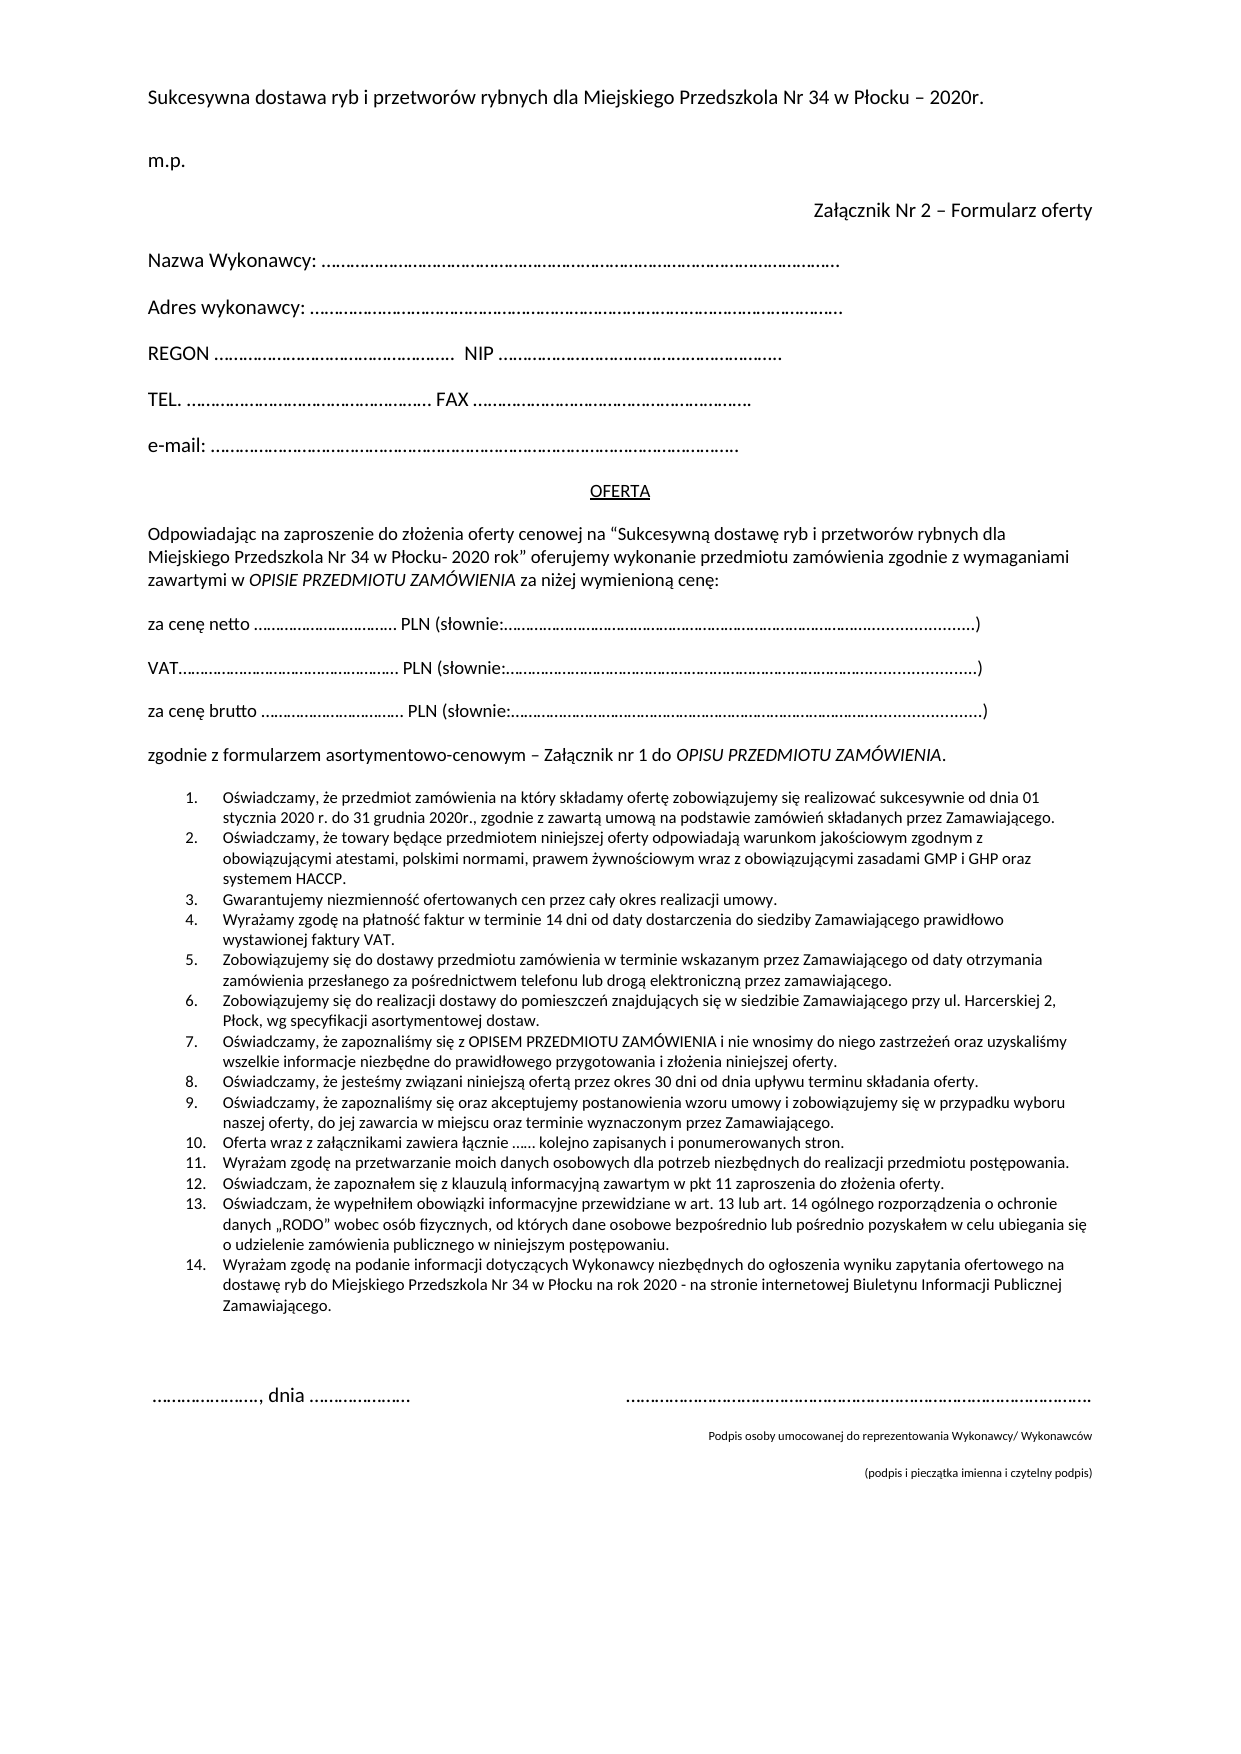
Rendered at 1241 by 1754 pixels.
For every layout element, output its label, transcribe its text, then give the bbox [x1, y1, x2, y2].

list Oświadczam, że zapoznałem się z klauzulą informacyjną zawartym w pkt 11 zaproszenia do złożenia oferty. [185, 1173, 1093, 1193]
text REGON ………………………………………….. NIP ………………………………………………….. [148, 340, 1093, 366]
list Wyrażamy zgodę na płatność faktur w terminie 14 dni od daty dostarczenia do siedziby Zamawiającego prawidłowo wystawionej faktury VAT. [185, 909, 1093, 950]
list Gwarantujemy niezmienność ofertowanych cen przez cały okres realizacji umowy. [185, 889, 1093, 909]
text zgodnie z formularzem asortymentowo-cenowym – Załącznik nr 1 do OPISU PRZEDMIOTU ZAMÓWIENIA. [148, 743, 1093, 766]
list Oświadczamy, że towary będące przedmiotem niniejszej oferty odpowiadają warunkom jakościowym zgodnym z obowiązującymi atestami, polskimi normami, prawem żywnościowym wraz z obowiązującymi zasadami GMP i GHP oraz systemem HACCP. [185, 828, 1093, 889]
text za cenę brutto …………………………… PLN (słownie:………………………………………………………………………….......................) [148, 700, 1093, 723]
list Wyrażam zgodę na przetwarzanie moich danych osobowych dla potrzeb niezbędnych do realizacji przedmiotu postępowania. [185, 1153, 1093, 1173]
text Podpis osoby umocowanej do reprezentowania Wykonawcy/ Wykonawców [148, 1429, 1093, 1444]
text Załącznik Nr 2 – Formularz oferty [148, 198, 1093, 223]
list Zobowiązujemy się do dostawy przedmiotu zamówienia w terminie wskazanym przez Zamawiającego od daty otrzymania zamówienia przesłanego za pośrednictwem telefonu lub drogą elektroniczną przez zamawiającego. [185, 950, 1093, 990]
text Nazwa Wykonawcy: ……………………………………………………………………………………………… [148, 248, 1093, 273]
text e-mail: ……………………………………………………………………………………………….. [148, 433, 1093, 458]
list Zobowiązujemy się do realizacji dostawy do pomieszczeń znajdujących się w siedzibie Zamawiającego przy ul. Harcerskiej 2, Płock, wg specyfikacji asortymentowej dostaw. [185, 990, 1093, 1031]
list Oświadczamy, że jesteśmy związani niniejszą ofertą przez okres 30 dni od dnia upływu terminu składania oferty. [185, 1072, 1093, 1092]
list Oświadczamy, że zapoznaliśmy się z OPISEM PRZEDMIOTU ZAMÓWIENIA i nie wnosimy do niego zastrzeżeń oraz uzyskaliśmy wszelkie informacje niezbędne do prawidłowego przygotowania i złożenia niniejszej oferty. [185, 1031, 1093, 1072]
text OFERTA [148, 479, 1093, 502]
list Oświadczamy, że zapoznaliśmy się oraz akceptujemy postanowienia wzoru umowy i zobowiązujemy się w przypadku wyboru naszej oferty, do jej zawarcia w miejscu oraz terminie wyznaczonym przez Zamawiającego. [185, 1092, 1093, 1132]
text Odpowiadając na zaproszenie do złożenia oferty cenowej na “Sukcesywną dostawę ryb i przetworów rybnych dla Miejskiego Przedszkola Nr 34 w Płocku- 2020 rok” oferujemy wykonanie przedmiotu zamówienia zgodnie z wymaganiami zawartymi w OPISIE PRZEDMIOTU ZAMÓWIENIA za niżej wymienioną cenę: [148, 523, 1093, 591]
list Wyrażam zgodę na podanie informacji dotyczących Wykonawcy niezbędnych do ogłoszenia wyniku zapytania ofertowego na dostawę ryb do Miejskiego Przedszkola Nr 34 w Płocku na rok 2020 - na stronie internetowej Biuletynu Informacji Publicznej Zamawiającego. [185, 1254, 1093, 1315]
list Oferta wraz z załącznikami zawiera łącznie …… kolejno zapisanych i ponumerowanych stron. [185, 1132, 1093, 1153]
list Oświadczam, że wypełniłem obowiązki informacyjne przewidziane w art. 13 lub art. 14 ogólnego rozporządzenia o ochronie danych „RODO” wobec osób fizycznych, od których dane osobowe bezpośrednio lub pośrednio pozyskałem w celu ubiegania się o udzielenie zamówienia publicznego w niniejszym postępowaniu. [185, 1193, 1093, 1254]
text za cenę netto …………………………… PLN (słownie:………………………………………………………………………….......................) [148, 612, 1093, 635]
list Oświadczamy, że przedmiot zamówienia na który składamy ofertę zobowiązujemy się realizować sukcesywnie od dnia 01 stycznia 2020 r. do 31 grudnia 2020r., zgodnie z zawartą umową na podstawie zamówień składanych przez Zamawiającego. [185, 787, 1093, 828]
text …………………., dnia ………………… ……………………………………………………………………………………. [148, 1382, 1093, 1408]
text TEL. …………………………………………… FAX …………………………………………………. [148, 386, 1093, 412]
text VAT…………………………………………… PLN (słownie:………………………………………………………………………….......................) [148, 656, 1093, 679]
text Adres wykonawcy: ………………………………………………………………………………………………… [148, 294, 1093, 319]
text (podpis i pieczątka imienna i czytelny podpis) [148, 1465, 1093, 1480]
text m.p. [148, 148, 1093, 173]
